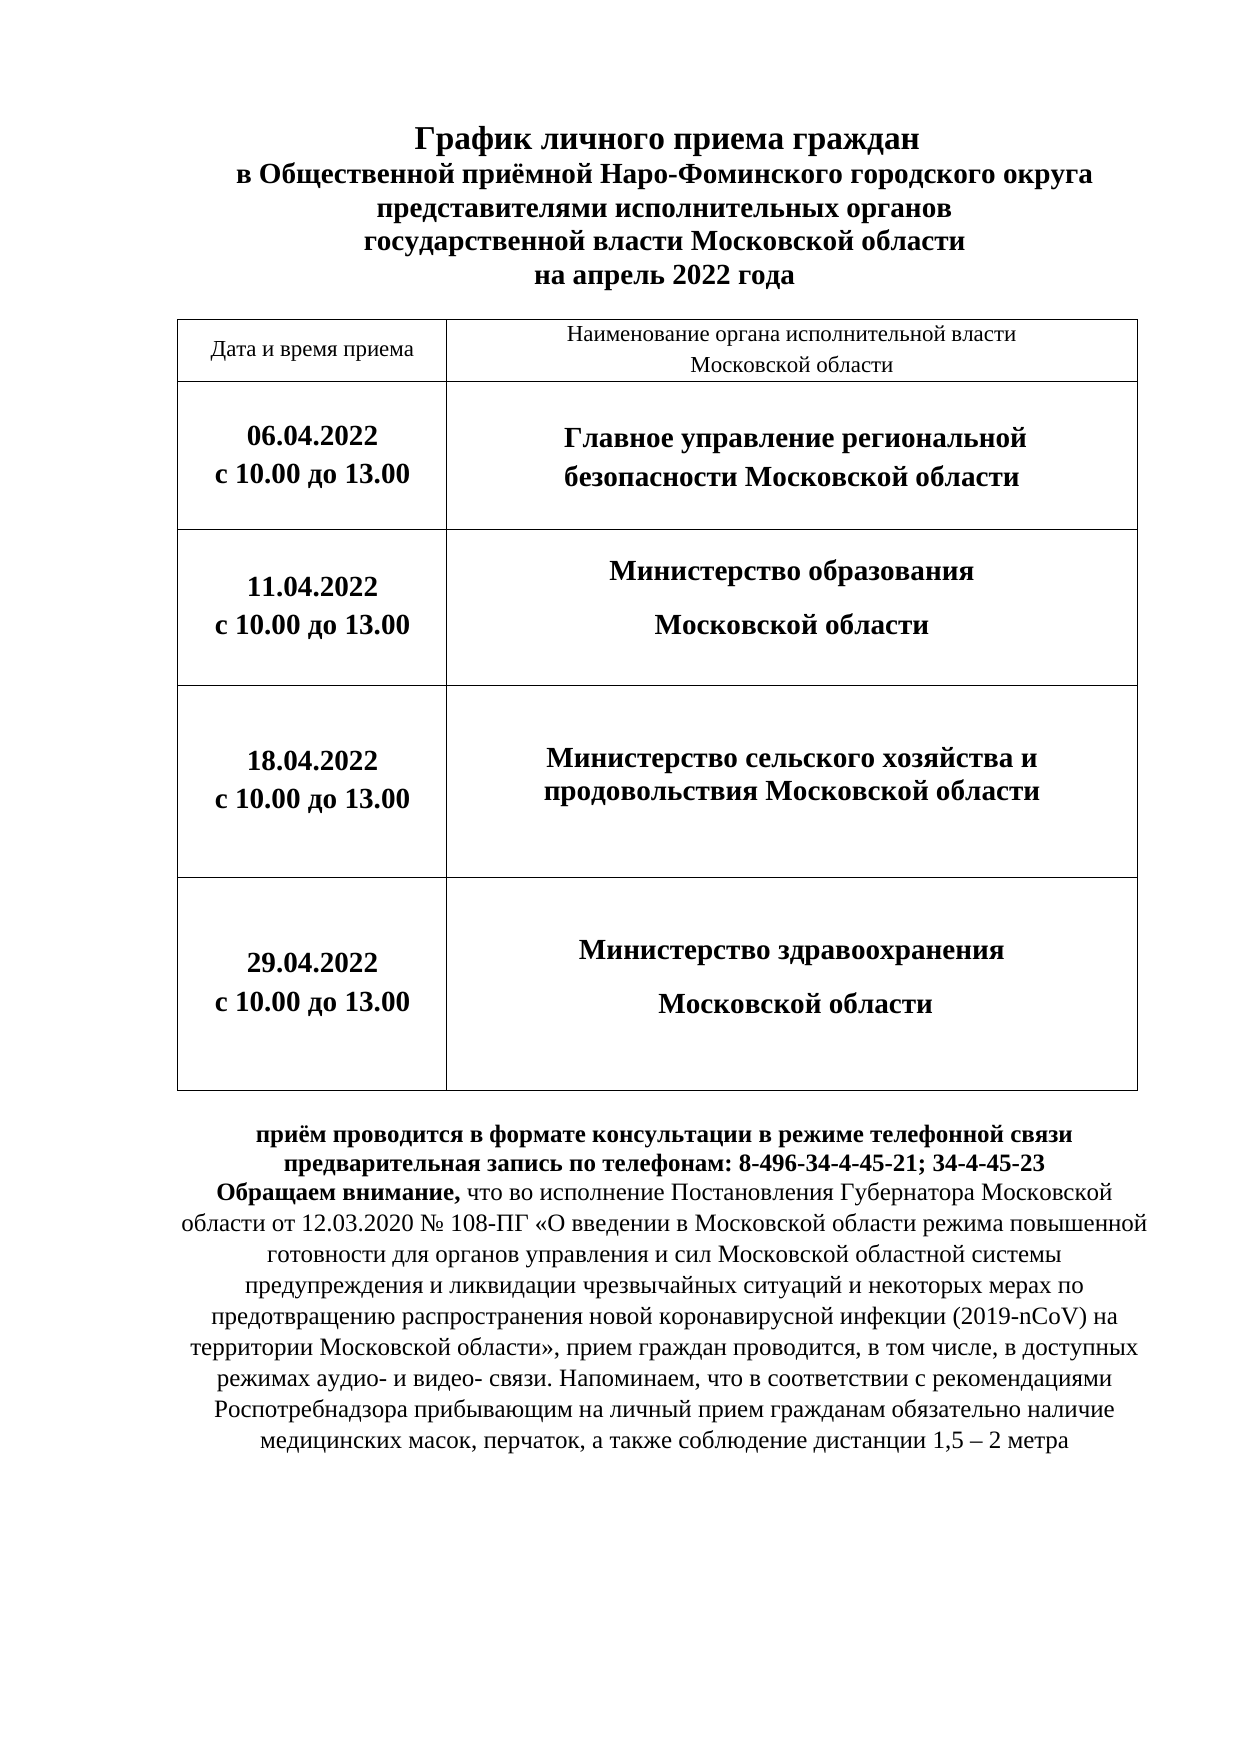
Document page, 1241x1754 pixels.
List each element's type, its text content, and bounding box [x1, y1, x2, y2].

text государственной власти Московской области [177, 223, 1152, 257]
table_header Дата и время приема [178, 320, 446, 381]
text приём проводится в формате консультации в режиме телефонной связи предварительная запись по телефонам: 8-496-34-4-45-21; 34-4-45-23 [177, 1119, 1152, 1177]
table_cell Министерство здравоохранения Московской области [447, 878, 1137, 1090]
text в Общественной приёмной Наро-Фоминского городского округа [177, 156, 1152, 190]
text График личного приема граждан [177, 118, 1152, 156]
table_cell 18.04.2022 с 10.00 до 13.00 [178, 686, 446, 877]
table_cell Министерство сельского хозяйства и продовольствия Московской области [447, 686, 1137, 877]
text представителями исполнительных органов [177, 190, 1152, 223]
table_cell Министерство образования Московской области [447, 530, 1137, 684]
text Обращаем внимание, что во исполнение Постановления Губернатора Московской области от 12.03.2020 № 108-ПГ «О введении в Московской области режима повышенной готовности для органов управления и сил Московской областной системы предупреждения и ликвидации чрезвычайных ситуаций и некоторых мерах по предотвращению распространения новой коронавирусной инфекции (2019-nCoV) на территории Московской области», прием граждан проводится, в том числе, в доступных режимах аудио- и видео- связи. Напоминаем, что в соответствии с рекомендациями Роспотребнадзора прибывающим на личный прием гражданам обязательно наличие медицинских масок, перчаток, а также соблюдение дистанции 1,5 – 2 метра [177, 1177, 1152, 1454]
text на апрель 2022 года [177, 257, 1152, 291]
table_cell 29.04.2022 с 10.00 до 13.00 [178, 878, 446, 1090]
table_cell Главное управление региональной безопасности Московской области [447, 382, 1137, 529]
table_cell 11.04.2022 с 10.00 до 13.00 [178, 530, 446, 684]
table_cell 06.04.2022 с 10.00 до 13.00 [178, 382, 446, 529]
table_header Наименование органа исполнительной власти Московской области [447, 320, 1137, 381]
